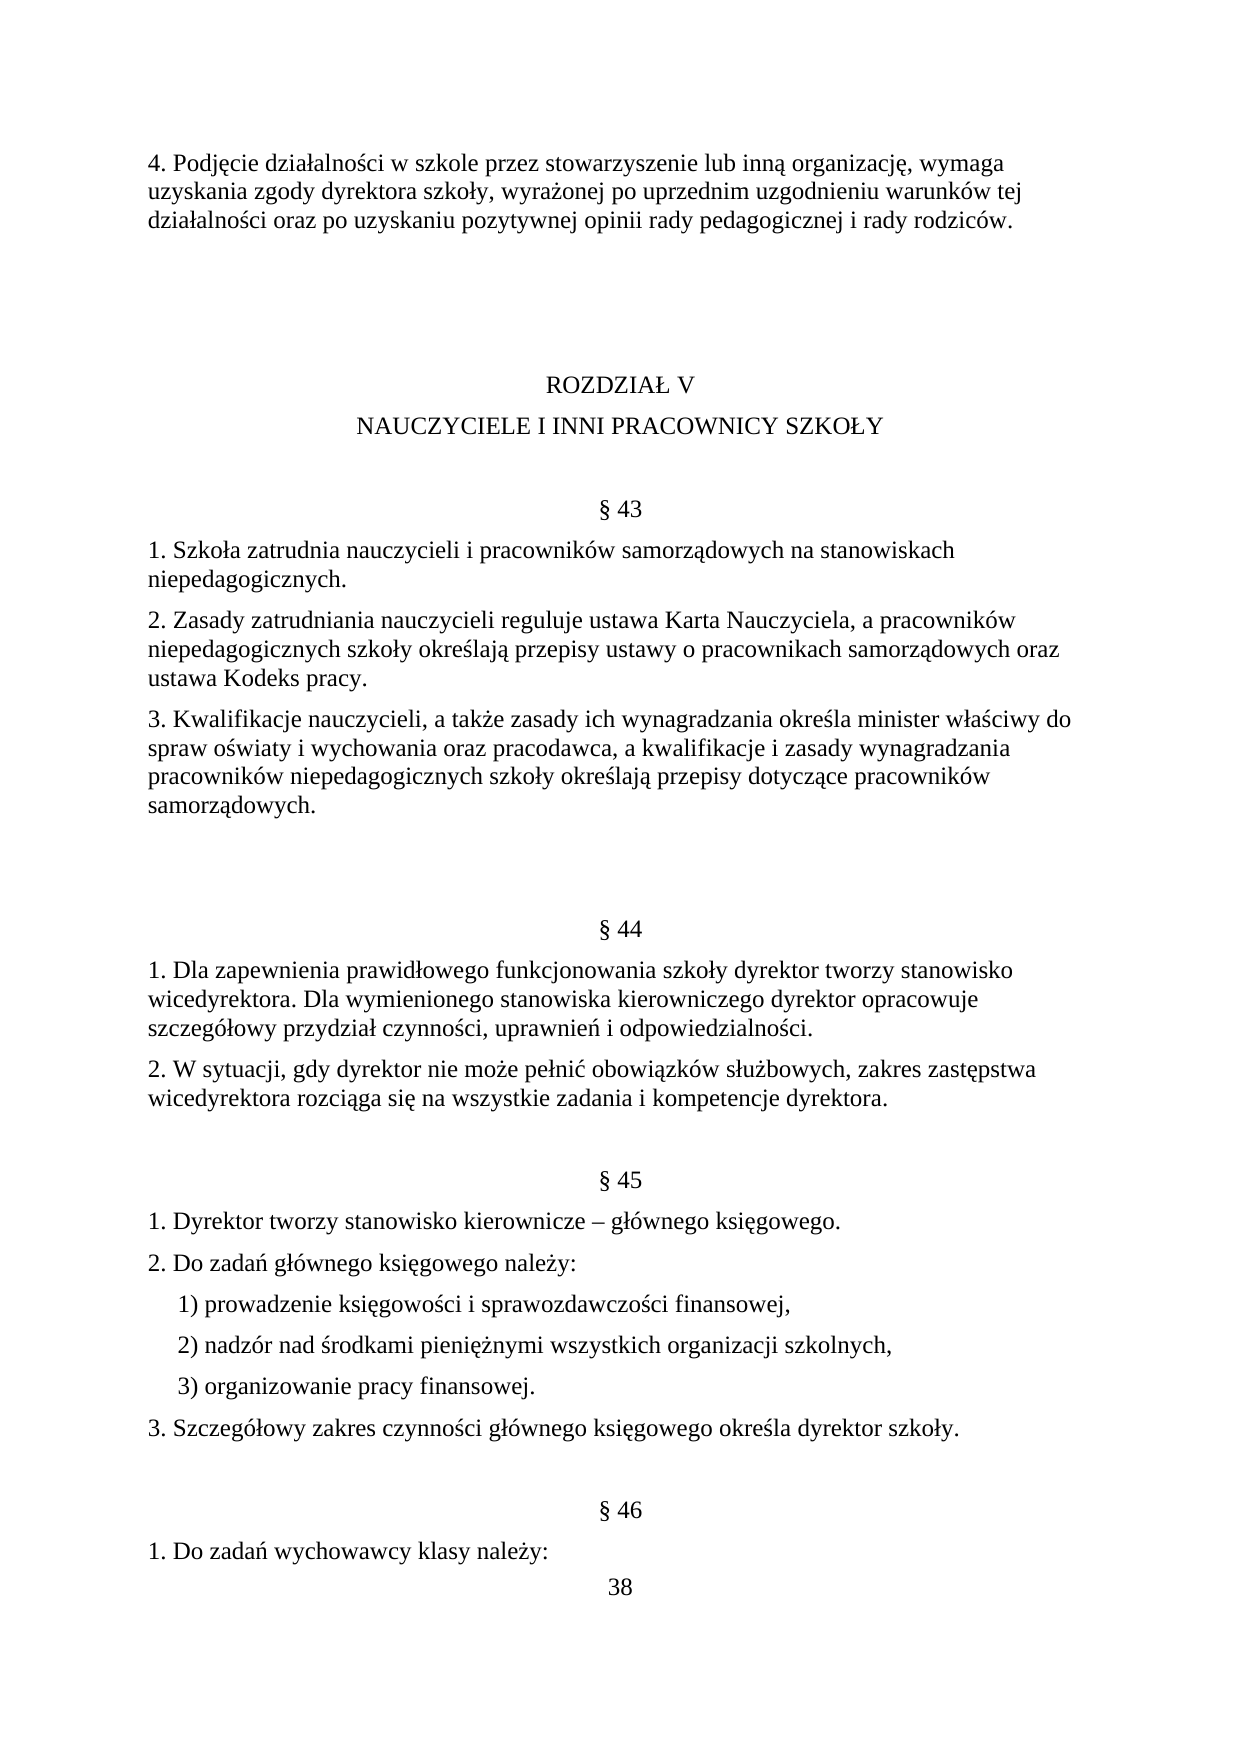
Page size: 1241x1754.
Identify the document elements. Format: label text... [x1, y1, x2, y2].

text 1) prowadzenie księgowości i sprawozdawczości finansowej, [177, 1289, 1093, 1318]
text 3) organizowanie pracy finansowej. [177, 1371, 1093, 1400]
text 1. Dla zapewnienia prawidłowego funkcjonowania szkoły dyrektor tworzy stanowisko wicedyrektora. Dla wymienionego stanowiska kierowniczego dyrektor opracowuje szczegółowy przydział czynności, uprawnień i odpowiedzialności. [148, 955, 1093, 1041]
text ROZDZIAŁ V [148, 370, 1093, 399]
text 2) nadzór nad środkami pieniężnymi wszystkich organizacji szkolnych, [177, 1330, 1093, 1359]
text 2. Zasady zatrudniania nauczycieli reguluje ustawa Karta Nauczyciela, a pracowników niepedagogicznych szkoły określają przepisy ustawy o pracownikach samorządowych oraz ustawa Kodeks pracy. [148, 605, 1093, 691]
text 3. Szczegółowy zakres czynności głównego księgowego określa dyrektor szkoły. [148, 1413, 1093, 1441]
text 2. W sytuacji, gdy dyrektor nie może pełnić obowiązków służbowych, zakres zastępstwa wicedyrektora rozciąga się na wszystkie zadania i kompetencje dyrektora. [148, 1054, 1093, 1111]
text 3. Kwalifikacje nauczycieli, a także zasady ich wynagradzania określa minister właściwy do spraw oświaty i wychowania oraz pracodawca, a kwalifikacje i zasady wynagradzania pracowników niepedagogicznych szkoły określają przepisy dotyczące pracowników samorządowych. [148, 704, 1093, 819]
text 1. Szkoła zatrudnia nauczycieli i pracowników samorządowych na stanowiskach niepedagogicznych. [148, 535, 1093, 593]
text § 44 [148, 914, 1093, 943]
text § 43 [148, 494, 1093, 523]
text § 46 [148, 1495, 1093, 1524]
text 2. Do zadań głównego księgowego należy: [148, 1248, 1093, 1276]
text NAUCZYCIELE I INNI PRACOWNICY SZKOŁY [148, 411, 1093, 440]
text 1. Do zadań wychowawcy klasy należy: [148, 1536, 1093, 1565]
text § 45 [148, 1165, 1093, 1194]
text 1. Dyrektor tworzy stanowisko kierownicze – głównego księgowego. [148, 1206, 1093, 1235]
text 4. Podjęcie działalności w szkole przez stowarzyszenie lub inną organizację, wymaga uzyskania zgody dyrektora szkoły, wyrażonej po uprzednim uzgodnieniu warunków tej działalności oraz po uzyskaniu pozytywnej opinii rady pedagogicznej i rady rodziców. [148, 148, 1093, 234]
